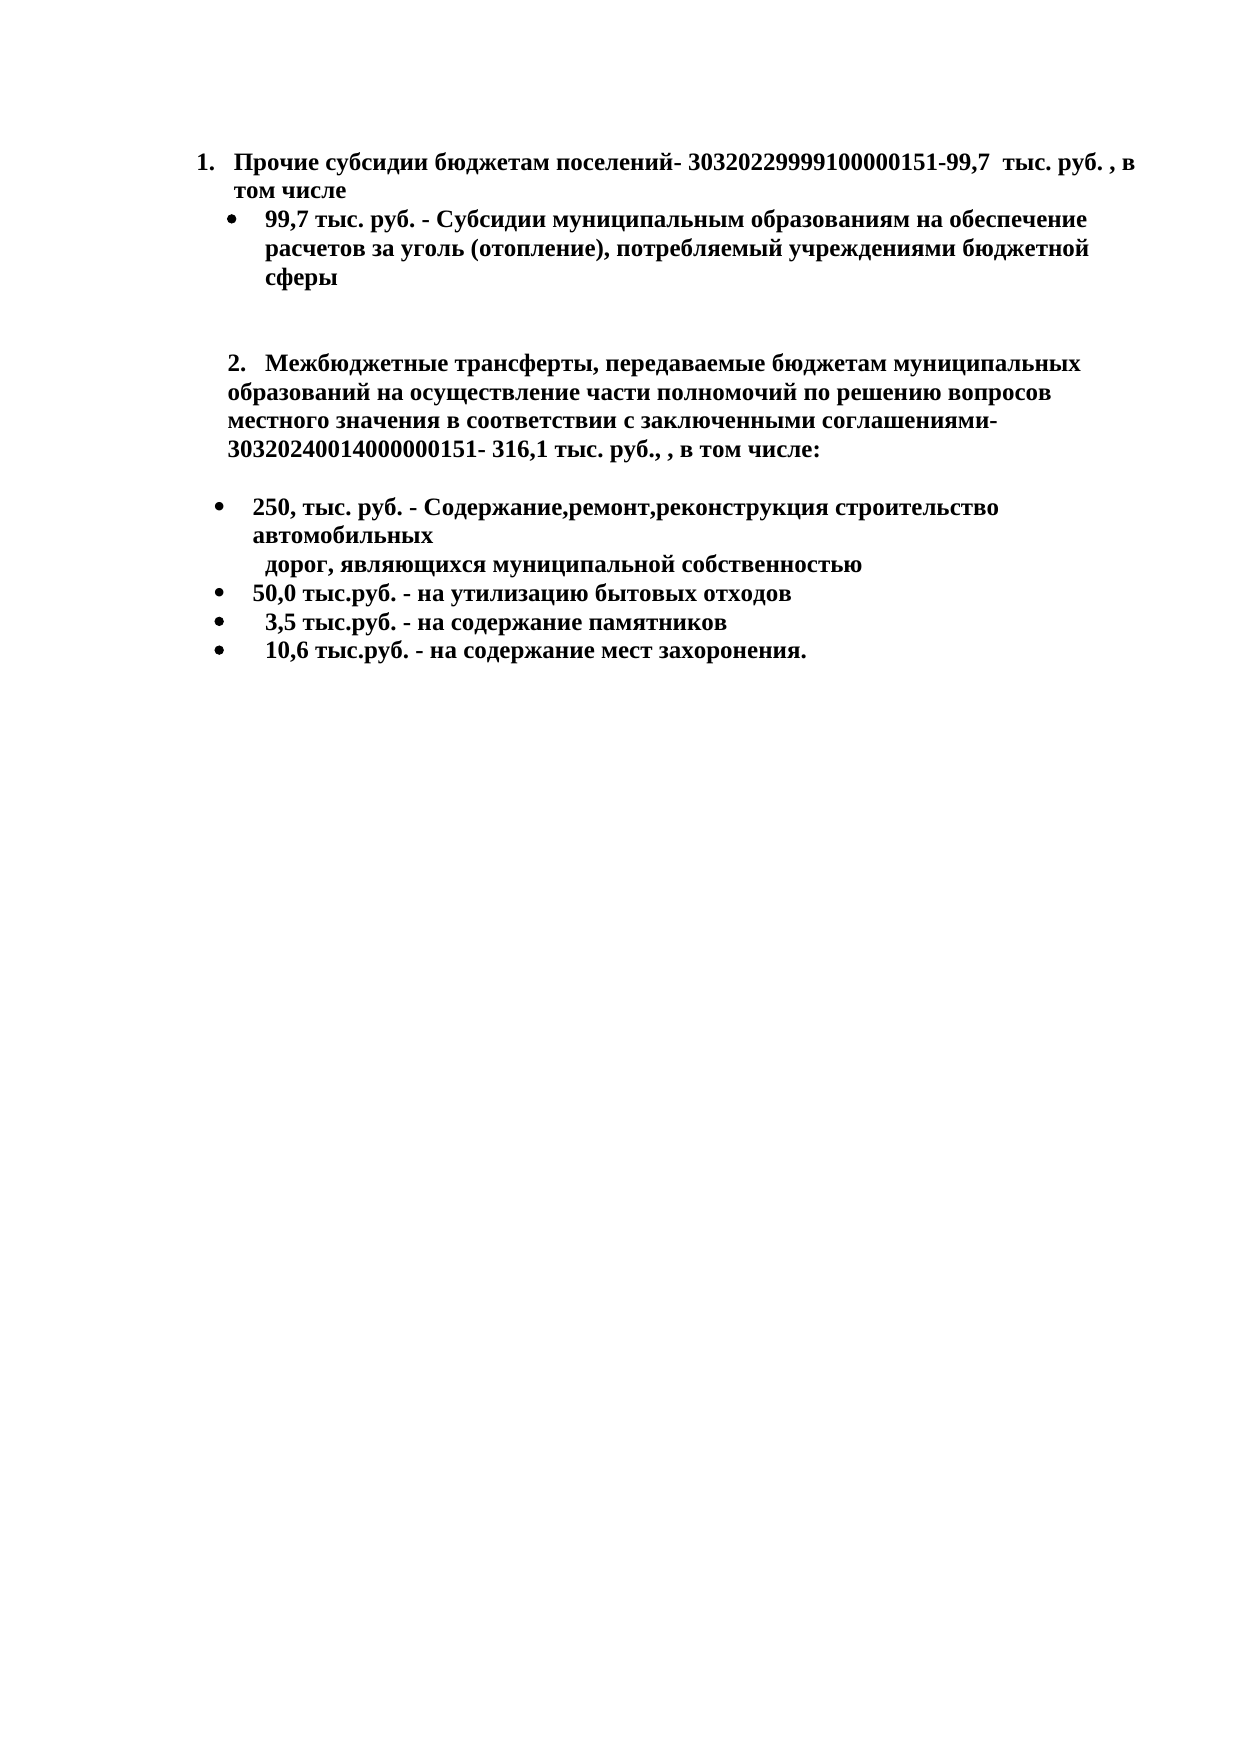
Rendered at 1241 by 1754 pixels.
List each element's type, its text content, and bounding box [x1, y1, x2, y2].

list 3,5 тыс.руб. - на содержание памятников [215, 607, 1152, 636]
list 250, тыс. руб. - Содержание,ремонт,реконструкция строительство автомобильных [215, 492, 1152, 549]
text 2. Межбюджетные трансферты, передаваемые бюджетам муниципальных образований на осуществление части полномочий по решению вопросов местного значения в соответствии с заключенными соглашениями- 30320240014000000151- 316,1 тыс. руб., , в том числе: [227, 348, 1152, 463]
list Прочие субсидии бюджетам поселений- 30320229999100000151-99,7 тыс. руб. , в том числе [196, 147, 1152, 204]
list 10,6 тыс.руб. - на содержание мест захоронения. [215, 636, 1152, 664]
list 99,7 тыс. руб. - Субсидии муниципальным образованиям на обеспечение расчетов за уголь (отопление), потребляемый учреждениями бюджетной сферы [227, 204, 1152, 291]
text дорог, являющихся муниципальной собственностью [177, 549, 1152, 578]
list 50,0 тыс.руб. - на утилизацию бытовых отходов [215, 578, 1152, 607]
